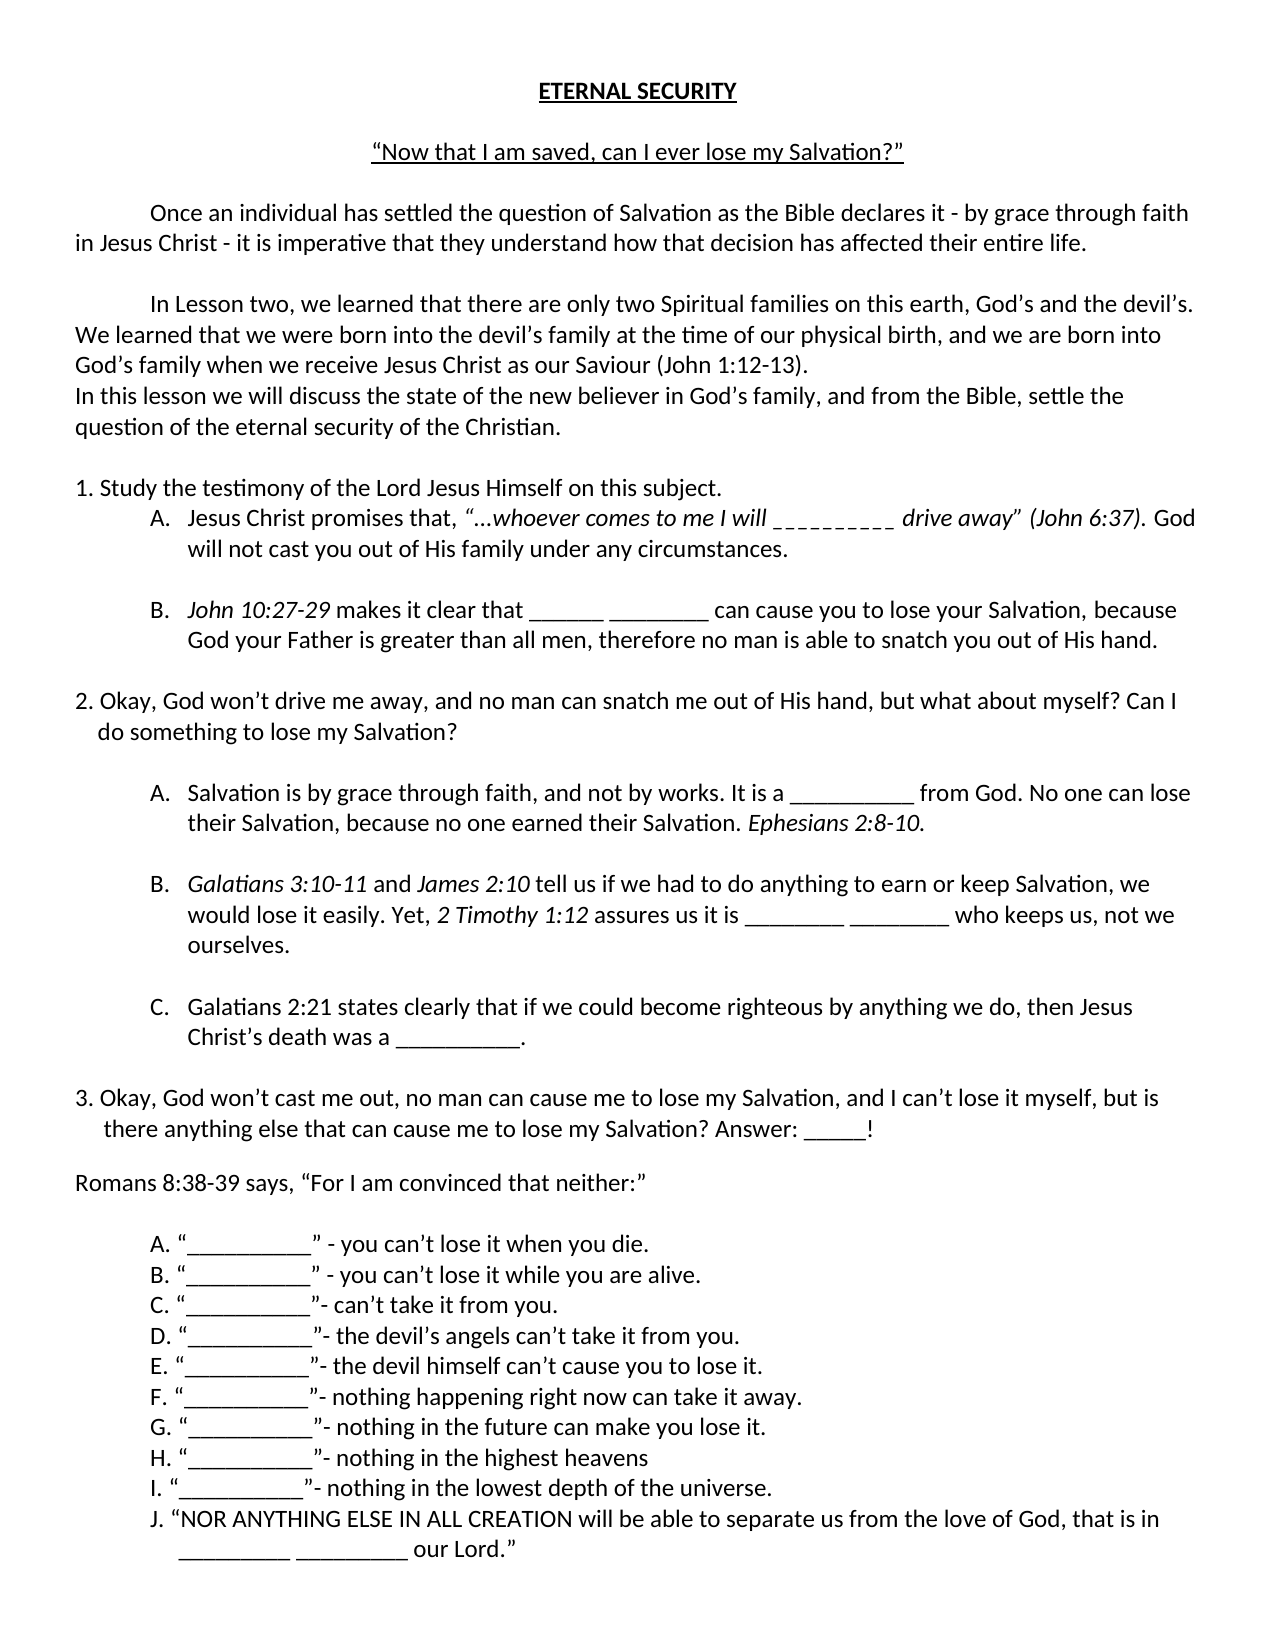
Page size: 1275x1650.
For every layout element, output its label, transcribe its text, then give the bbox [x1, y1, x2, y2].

list Jesus Christ promises that, “...whoever comes to me I will __________ drive away” (John 6:37). God will not cast you out of His family under any circumstances. [150, 502, 1200, 563]
text do something to lose my Salvation? [75, 716, 1200, 746]
text B. “__________” - you can’t lose it while you are alive. [75, 1259, 1200, 1289]
text Once an individual has settled the question of Salvation as the Bible declares it - by grace through faith in Jesus Christ - it is imperative that they understand how that decision has affected their entire life. [75, 197, 1200, 258]
text “Now that I am saved, can I ever lose my Salvation?” [75, 136, 1200, 167]
list John 10:27-29 makes it clear that ______ ________ can cause you to lose your Salvation, because God your Father is greater than all men, therefore no man is able to snatch you out of His hand. [150, 594, 1200, 655]
text G. “__________”- nothing in the future can make you lose it. [75, 1411, 1200, 1442]
text there anything else that can cause me to lose my Salvation? Answer: _____! [75, 1113, 1200, 1143]
text I. “__________”- nothing in the lowest depth of the universe. [75, 1472, 1200, 1503]
text A. “__________” - you can’t lose it when you die. [75, 1228, 1200, 1259]
text C. “__________”- can’t take it from you. [75, 1289, 1200, 1320]
text 2. Okay, God won’t drive me away, and no man can snatch me out of His hand, but what about myself? Can I [75, 685, 1200, 716]
text _________ _________ our Lord.” [75, 1533, 1200, 1564]
list Salvation is by grace through faith, and not by works. It is a __________ from God. No one can lose their Salvation, because no one earned their Salvation. Ephesians 2:8-10. [150, 777, 1200, 838]
list Galatians 3:10-11 and James 2:10 tell us if we had to do anything to earn or keep Salvation, we would lose it easily. Yet, 2 Timothy 1:12 assures us it is ________ ________ who keeps us, not we ourselves. [150, 868, 1200, 960]
text Romans 8:38-39 says, “For I am convinced that neither:” [75, 1167, 1200, 1198]
text F. “__________”- nothing happening right now can take it away. [75, 1381, 1200, 1411]
list Galatians 2:21 states clearly that if we could become righteous by anything we do, then Jesus Christ’s death was a __________. [150, 991, 1200, 1052]
text H. “__________”- nothing in the highest heavens [75, 1442, 1200, 1472]
text D. “__________”- the devil’s angels can’t take it from you. [75, 1320, 1200, 1350]
text E. “__________”- the devil himself can’t cause you to lose it. [75, 1350, 1200, 1381]
text J. “NOR ANYTHING ELSE IN ALL CREATION will be able to separate us from the love of God, that is in [75, 1503, 1200, 1533]
text 3. Okay, God won’t cast me out, no man can cause me to lose my Salvation, and I can’t lose it myself, but is [75, 1082, 1200, 1113]
text 1. Study the testimony of the Lord Jesus Himself on this subject. [75, 472, 1200, 502]
text In Lesson two, we learned that there are only two Spiritual families on this earth, God’s and the devil’s. We learned that we were born into the devil’s family at the time of our physical birth, and we are born into God’s family when we receive Jesus Christ as our Saviour (John 1:12-13). [75, 289, 1200, 380]
text In this lesson we will discuss the state of the new believer in God’s family, and from the Bible, settle the question of the eternal security of the Christian. [75, 380, 1200, 441]
subtitle ETERNAL SECURITY [75, 75, 1200, 106]
